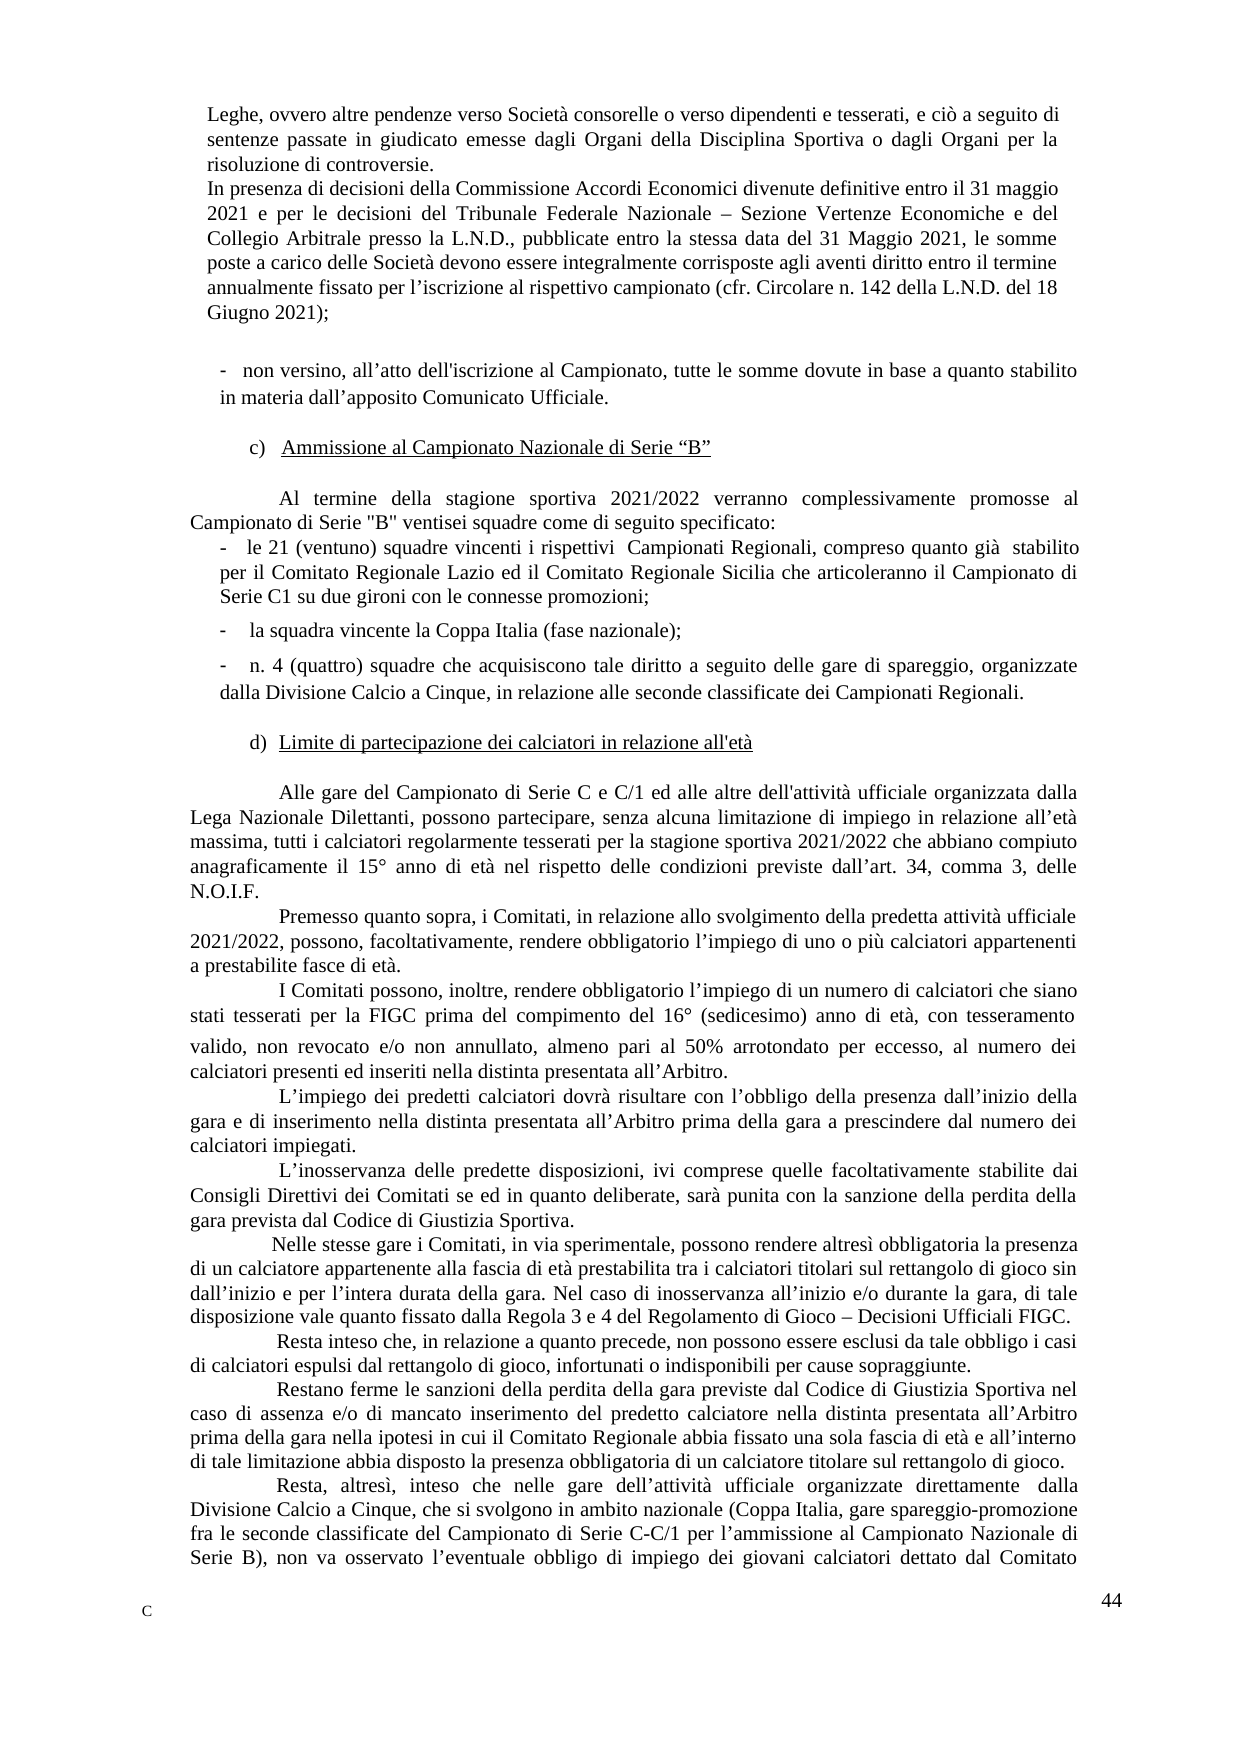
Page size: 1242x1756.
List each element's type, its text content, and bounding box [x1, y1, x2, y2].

text In presenza di decisioni della Commissione Accordi Economici divenute definitive entro il 31 maggio 2021 e per le decisioni del Tribunale Federale Nazionale – Sezione Vertenze Economiche e del Collegio Arbitrale presso la L.N.D., pubblicate entro la stessa data del 31 Maggio 2021, le somme poste a carico delle Società devono essere integralmente corrisposte agli aventi diritto entro il termine annualmente fissato per l’iscrizione al rispettivo campionato (cfr. Circolare n. 142 della L.N.D. del 18 Giugno 2021); [207, 176, 1059, 324]
text Restano ferme le sanzioni della perdita della gara previste dal Codice di Giustizia Sportiva nel caso di assenza e/o di mancato inserimento del predetto calciatore nella distinta presentata all’Arbitro prima della gara nella ipotesi in cui il Comitato Regionale abbia fissato una sola fascia di età e all’interno di tale limitazione abbia disposto la presenza obbligatoria di un calciatore titolare sul rettangolo di gioco. [190, 1377, 1079, 1473]
text valido, non revocato e/o non annullato, almeno pari al 50% arrotondato per eccesso, al numero dei calciatori presenti ed inseriti nella distinta presentata all’Arbitro. [190, 1034, 1079, 1083]
text Alle gare del Campionato di Serie C e C/1 ed alle altre dell'attività ufficiale organizzata dalla Lega Nazionale Dilettanti, possono partecipare, senza alcuna limitazione di impiego in relazione all’età massima, tutti i calciatori regolarmente tesserati per la stagione sportiva 2021/2022 che abbiano compiuto anagraficamente il 15° anno di età nel rispetto delle condizioni previste dall’art. 34, comma 3, delle N.O.I.F. [190, 780, 1079, 903]
list Ammissione al Campionato Nazionale di Serie “B” [249, 435, 1104, 459]
text - le 21 (ventuno) squadre vincenti i rispettivi Campionati Regionali, compreso quanto già stabilito per il Comitato Regionale Lazio ed il Comitato Regionale Sicilia che articoleranno il Campionato di Serie C1 su due gironi con le connesse promozioni; [219, 535, 1079, 608]
list non versino, all’atto dell'iscrizione al Campionato, tutte le somme dovute in base a quanto stabilito in materia dall’apposito Comunicato Ufficiale. [219, 355, 1078, 409]
text Al termine della stagione sportiva 2021/2022 verranno complessivamente promosse al Campionato di Serie "B" ventisei squadre come di seguito specificato: [190, 485, 1079, 534]
list Limite di partecipazione dei calciatori in relazione all'età [249, 730, 1104, 754]
text I Comitati possono, inoltre, rendere obbligatorio l’impiego di un numero di calciatori che siano stati tesserati per la FIGC prima del compimento del 16° (sedicesimo) anno di età, con tesseramento [190, 978, 1079, 1027]
text Nelle stesse gare i Comitati, in via sperimentale, possono rendere altresì obbligatoria la presenza di un calciatore appartenente alla fascia di età prestabilita tra i calciatori titolari sul rettangolo di gioco sin dall’inizio e per l’intera durata della gara. Nel caso di inosservanza all’inizio e/o durante la gara, di tale disposizione vale quanto fissato dalla Regola 3 e 4 del Regolamento di Gioco – Decisioni Ufficiali FIGC. [190, 1232, 1079, 1328]
list la squadra vincente la Coppa Italia (fase nazionale); [219, 615, 1104, 643]
list n. 4 (quattro) squadre che acquisiscono tale diritto a seguito delle gare di spareggio, organizzate dalla Divisione Calcio a Cinque, in relazione alle seconde classificate dei Campionati Regionali. [219, 650, 1079, 704]
text L’inosservanza delle predette disposizioni, ivi comprese quelle facoltativamente stabilite dai Consigli Direttivi dei Comitati se ed in quanto deliberate, sarà punita con la sanzione della perdita della gara prevista dal Codice di Giustizia Sportiva. [190, 1158, 1079, 1232]
text L’impiego dei predetti calciatori dovrà risultare con l’obbligo della presenza dall’inizio della gara e di inserimento nella distinta presentata all’Arbitro prima della gara a prescindere dal numero dei calciatori impiegati. [190, 1084, 1079, 1157]
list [207, 102, 1060, 176]
text Premesso quanto sopra, i Comitati, in relazione allo svolgimento della predetta attività ufficiale 2021/2022, possono, facoltativamente, rendere obbligatorio l’impiego di uno o più calciatori appartenenti a prestabilite fasce di età. [190, 904, 1078, 977]
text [190, 1473, 1079, 1569]
text Resta inteso che, in relazione a quanto precede, non possono essere esclusi da tale obbligo i casi di calciatori espulsi dal rettangolo di gioco, infortunati o indisponibili per cause sopraggiunte. [190, 1328, 1078, 1377]
